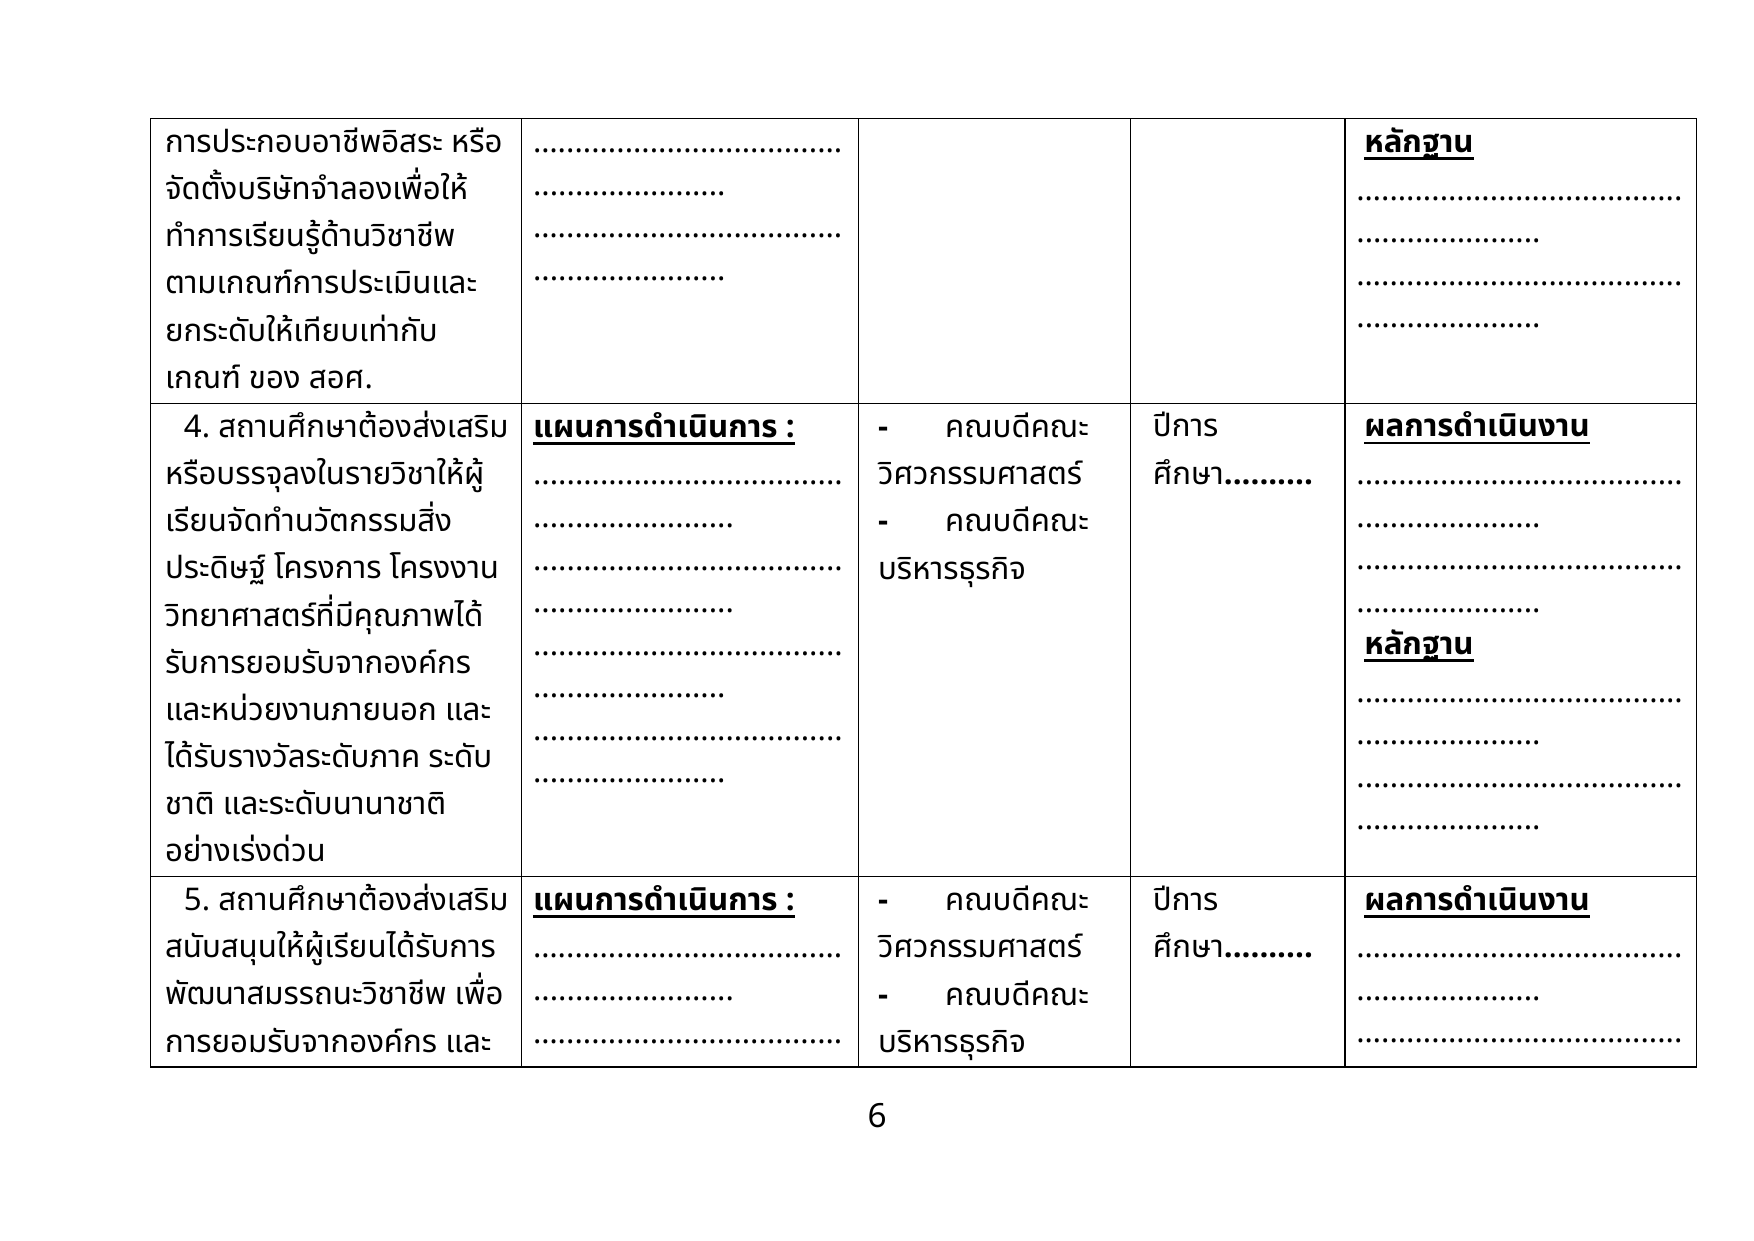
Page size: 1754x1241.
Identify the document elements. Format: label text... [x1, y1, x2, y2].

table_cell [859, 877, 1130, 1066]
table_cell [522, 119, 858, 403]
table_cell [522, 877, 858, 1066]
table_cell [859, 119, 1130, 403]
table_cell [151, 119, 521, 403]
table_cell ผลการดำเนินงาน ............................................................. ............................................................. หลักฐาน ............................................................. ............................................................. [1346, 404, 1696, 876]
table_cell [1131, 877, 1344, 1066]
table_cell ปีการศึกษา.......... [1131, 404, 1344, 876]
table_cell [1346, 119, 1696, 403]
table_cell แผนการดำเนินการ : ............................................................. ............................................................. ............................................................ ............................................................ [522, 404, 858, 876]
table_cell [1346, 877, 1696, 1066]
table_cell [151, 877, 521, 1066]
table_cell 4. สถานศึกษาต้องส่งเสริมหรือบรรจุลงในรายวิชาให้ผู้เรียนจัดทำนวัตกรรมสิ่งประดิษฐ์ โครงการ โครงงาน วิทยาศาสตร์ที่มีคุณภาพได้รับการยอมรับจากองค์กร และหน่วยงานภายนอก และได้รับรางวัลระดับภาค ระดับชาติ และระดับนานาชาติอย่างเร่งด่วน [151, 404, 521, 876]
table_cell คณบดีคณะวิศวกรรมศาสตร์ คณบดีคณะบริหารธุรกิจ [859, 404, 1130, 876]
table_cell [1131, 119, 1344, 403]
